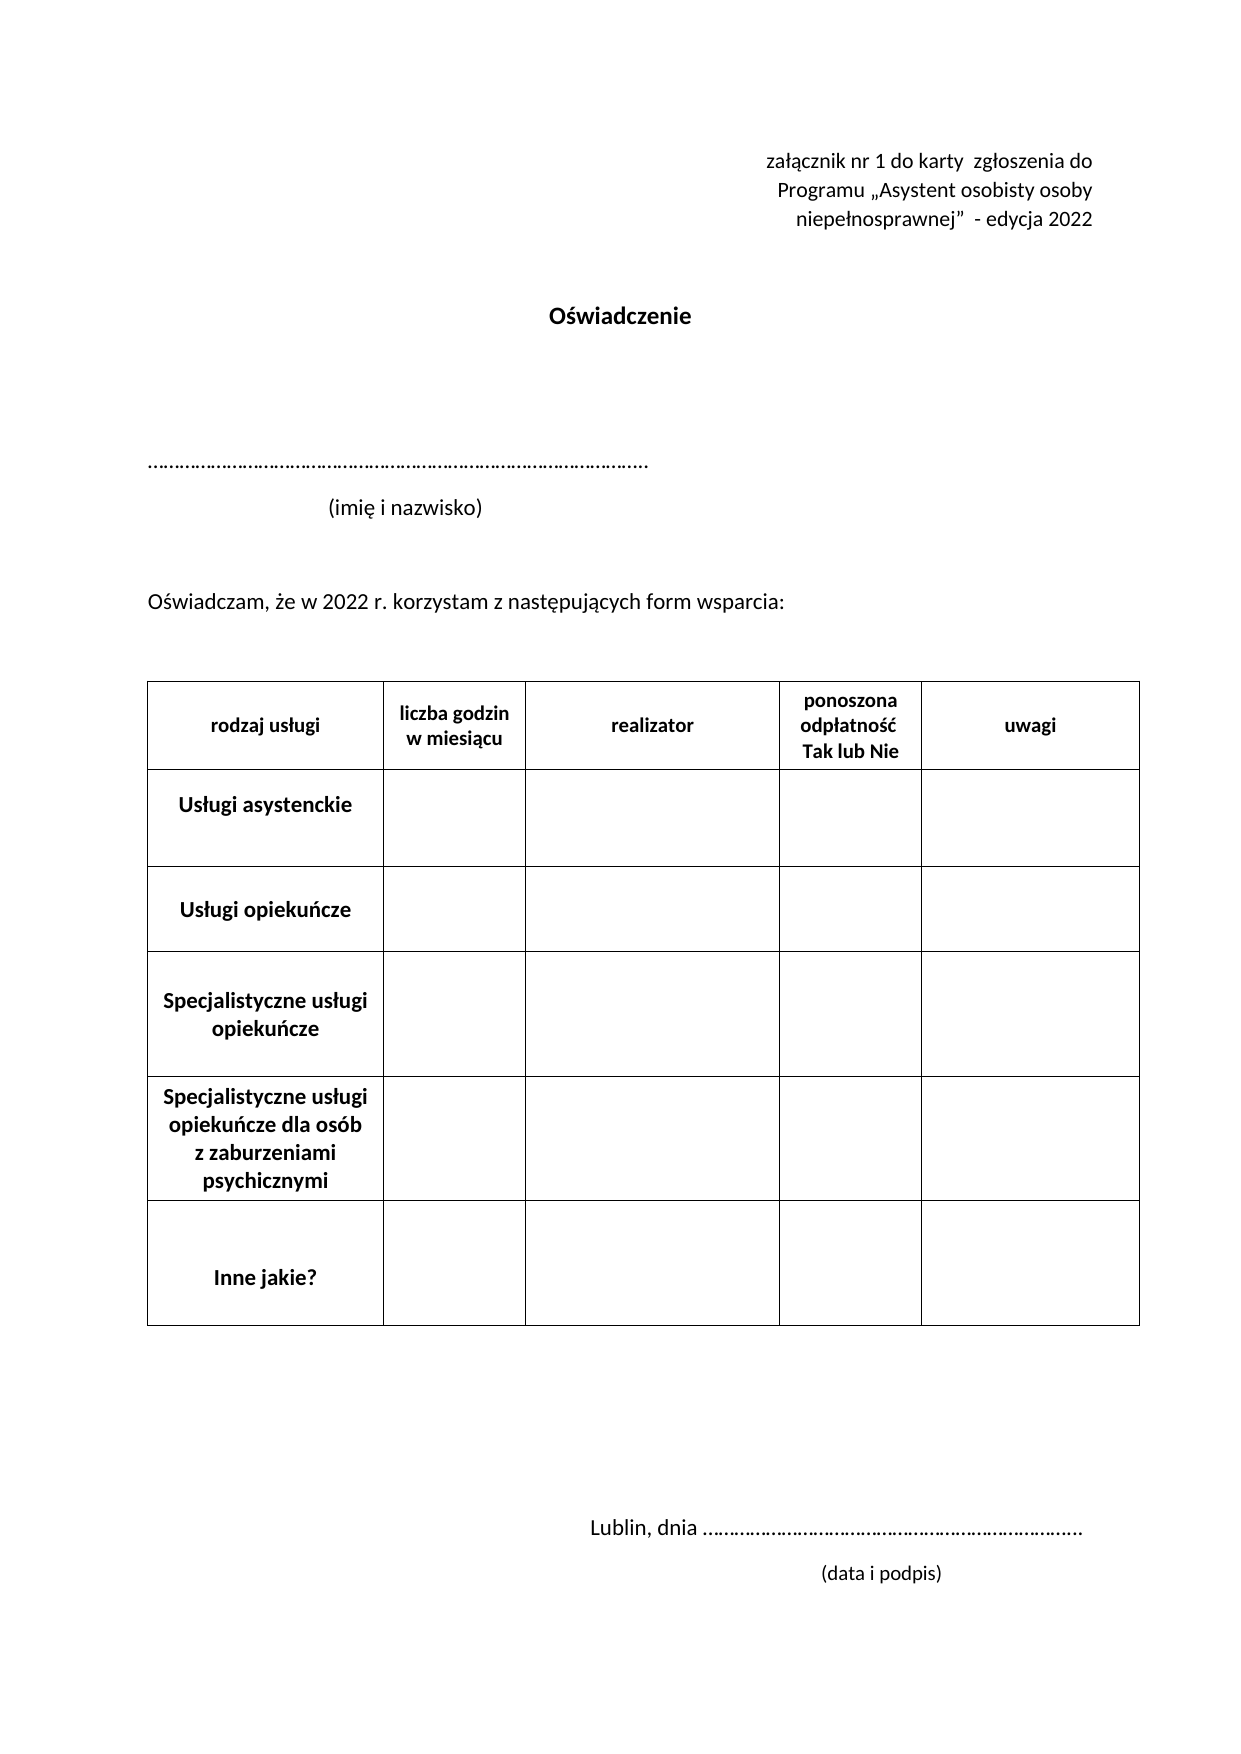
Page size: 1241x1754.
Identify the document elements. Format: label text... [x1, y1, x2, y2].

table_cell Inne jakie? [148, 1201, 383, 1325]
table_cell [780, 1201, 921, 1325]
table_header realizator [526, 682, 779, 769]
table_cell [922, 867, 1139, 951]
table_cell [780, 952, 921, 1076]
text ………………………………………………………………………………….. [148, 446, 1093, 474]
table_cell [922, 952, 1139, 1076]
table_cell Usługi opiekuńcze [148, 867, 383, 951]
table_cell [526, 1201, 779, 1325]
table_cell [526, 770, 779, 866]
table_cell [780, 867, 921, 951]
table_header rodzaj usługi [148, 682, 383, 769]
table_cell [384, 770, 525, 866]
table_cell Specjalistyczne usługi opiekuńcze dla osób z zaburzeniami psychicznymi [148, 1077, 383, 1200]
table_cell Specjalistyczne usługi opiekuńcze [148, 952, 383, 1076]
table_cell [526, 867, 779, 951]
table_cell [384, 867, 525, 951]
text Lublin, dnia ……………………………………………………………... [148, 1513, 1093, 1541]
table_cell [384, 1201, 525, 1325]
table_header liczba godzin w miesiącu [384, 682, 525, 769]
table_cell [780, 1077, 921, 1200]
text (imię i nazwisko) [148, 493, 1093, 521]
text Oświadczam, że w 2022 r. korzystam z następujących form wsparcia: [148, 587, 1093, 615]
text Oświadczenie [148, 300, 1093, 331]
table_cell [384, 1077, 525, 1200]
table_cell Usługi asystenckie [148, 770, 383, 866]
table_cell [922, 1077, 1139, 1200]
table_header ponoszona odpłatność Tak lub Nie [780, 682, 921, 769]
table_header uwagi [922, 682, 1139, 769]
table_cell [780, 770, 921, 866]
table_cell [922, 770, 1139, 866]
table_cell [526, 1077, 779, 1200]
table_cell [526, 952, 779, 1076]
text (data i podpis) [148, 1560, 1093, 1586]
table_cell [922, 1201, 1139, 1325]
table_cell [384, 952, 525, 1076]
text załącznik nr 1 do karty zgłoszenia do Programu „Asystent osobisty osoby niepełnosprawnej” - edycja 2022 [664, 148, 1093, 232]
